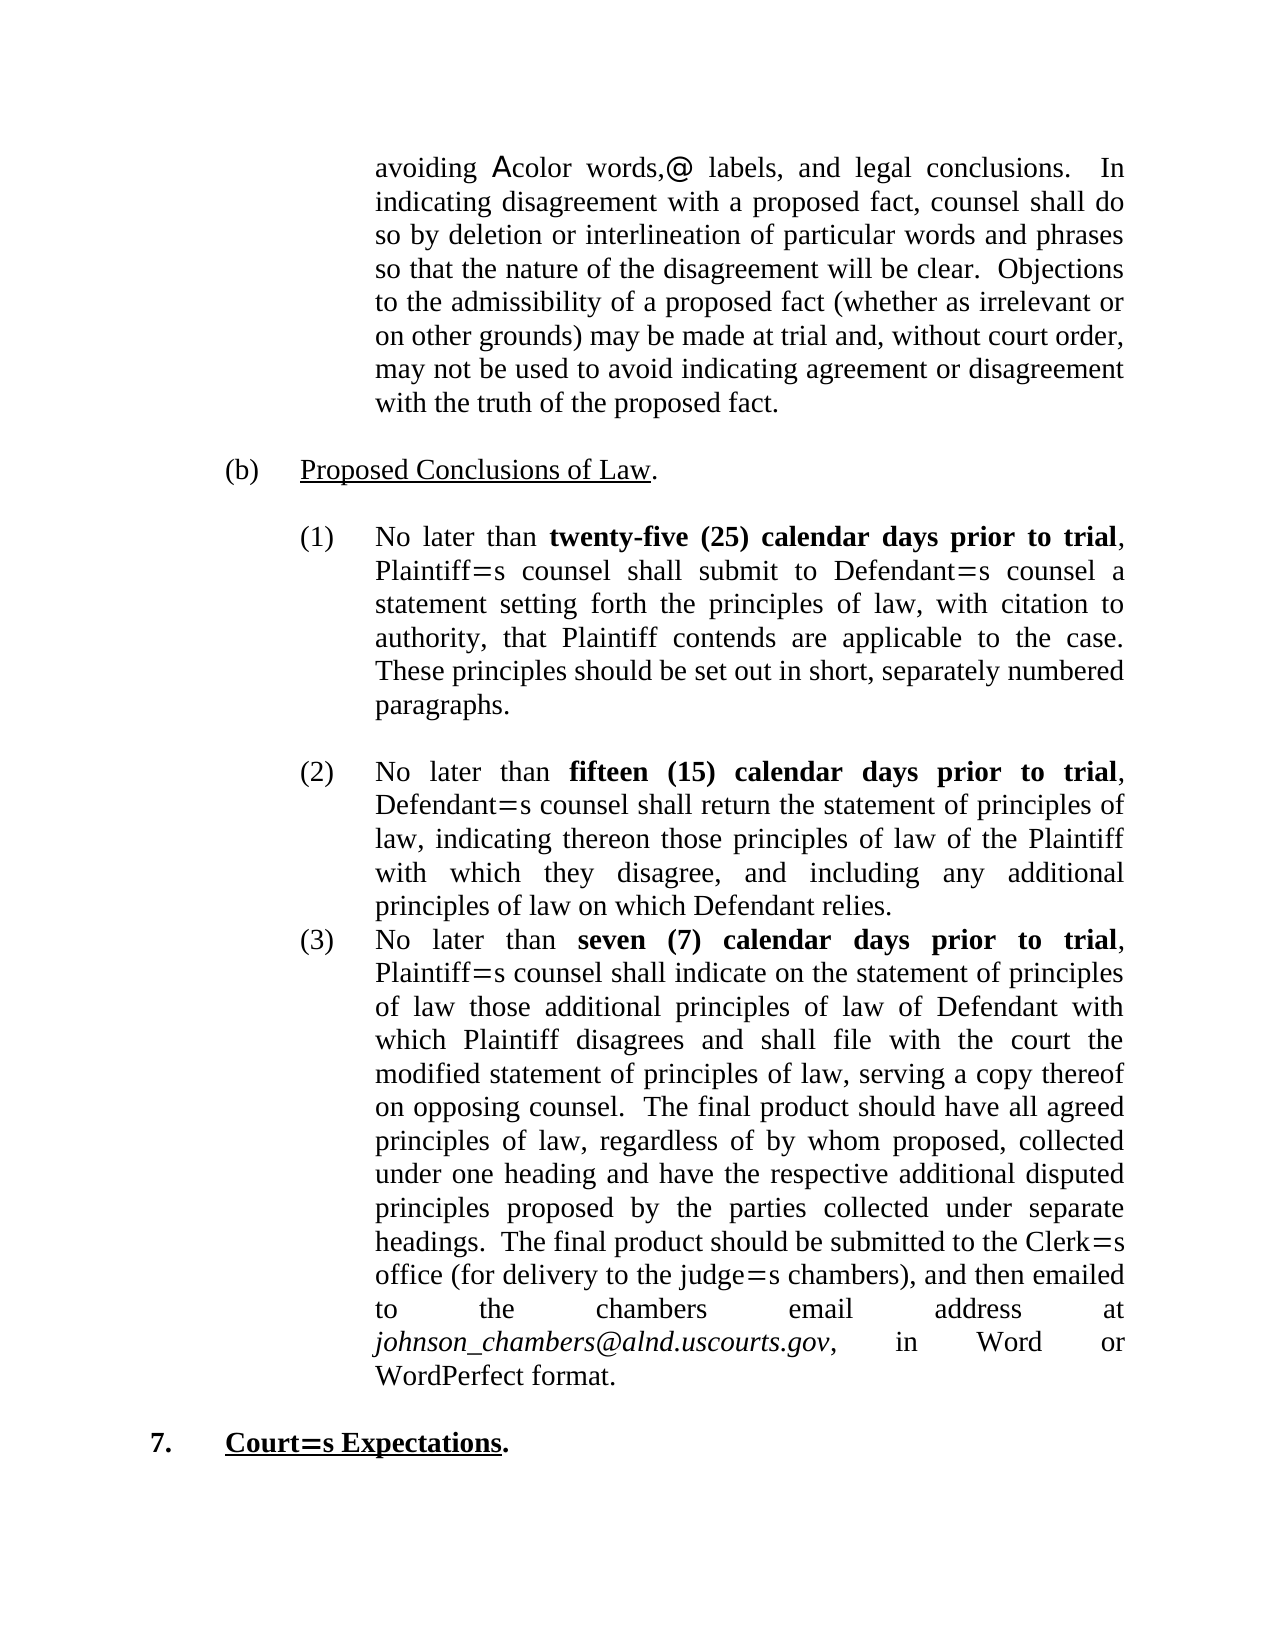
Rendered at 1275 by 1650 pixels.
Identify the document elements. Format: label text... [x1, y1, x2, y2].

text (3) No later than seven (7) calendar days prior to trial, Plaintiffs counsel shall indicate on the statement of principles of law those additional principles of law of Defendant with which Plaintiff disagrees and shall file with the court the modified statement of principles of law, serving a copy thereof on opposing counsel. The final product should have all agreed principles of law, regardless of by whom proposed, collected under one heading and have the respective additional disputed principles proposed by the parties collected under separate headings. The final product should be submitted to the Clerks office (for delivery to the judges chambers), and then emailed to the chambers email address at johnson_chambers@alnd.uscourts.gov, in Word or WordPerfect format. [300, 922, 1125, 1392]
text (2) No later than fifteen (15) calendar days prior to trial, Defendants counsel shall return the statement of principles of law, indicating thereon those principles of law of the Plaintiff with which they disagree, and including any additional principles of law on which Defendant relies. [300, 754, 1125, 922]
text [300, 150, 1125, 418]
text (b) Proposed Conclusions of Law. [225, 452, 1125, 486]
text 7. Courts Expectations. [150, 1425, 1125, 1459]
text (1) No later than twenty-five (25) calendar days prior to trial, Plaintiffs counsel shall submit to Defendants counsel a statement setting forth the principles of law, with citation to authority, that Plaintiff contends are applicable to the case. These principles should be set out in short, separately numbered paragraphs. [300, 519, 1125, 720]
